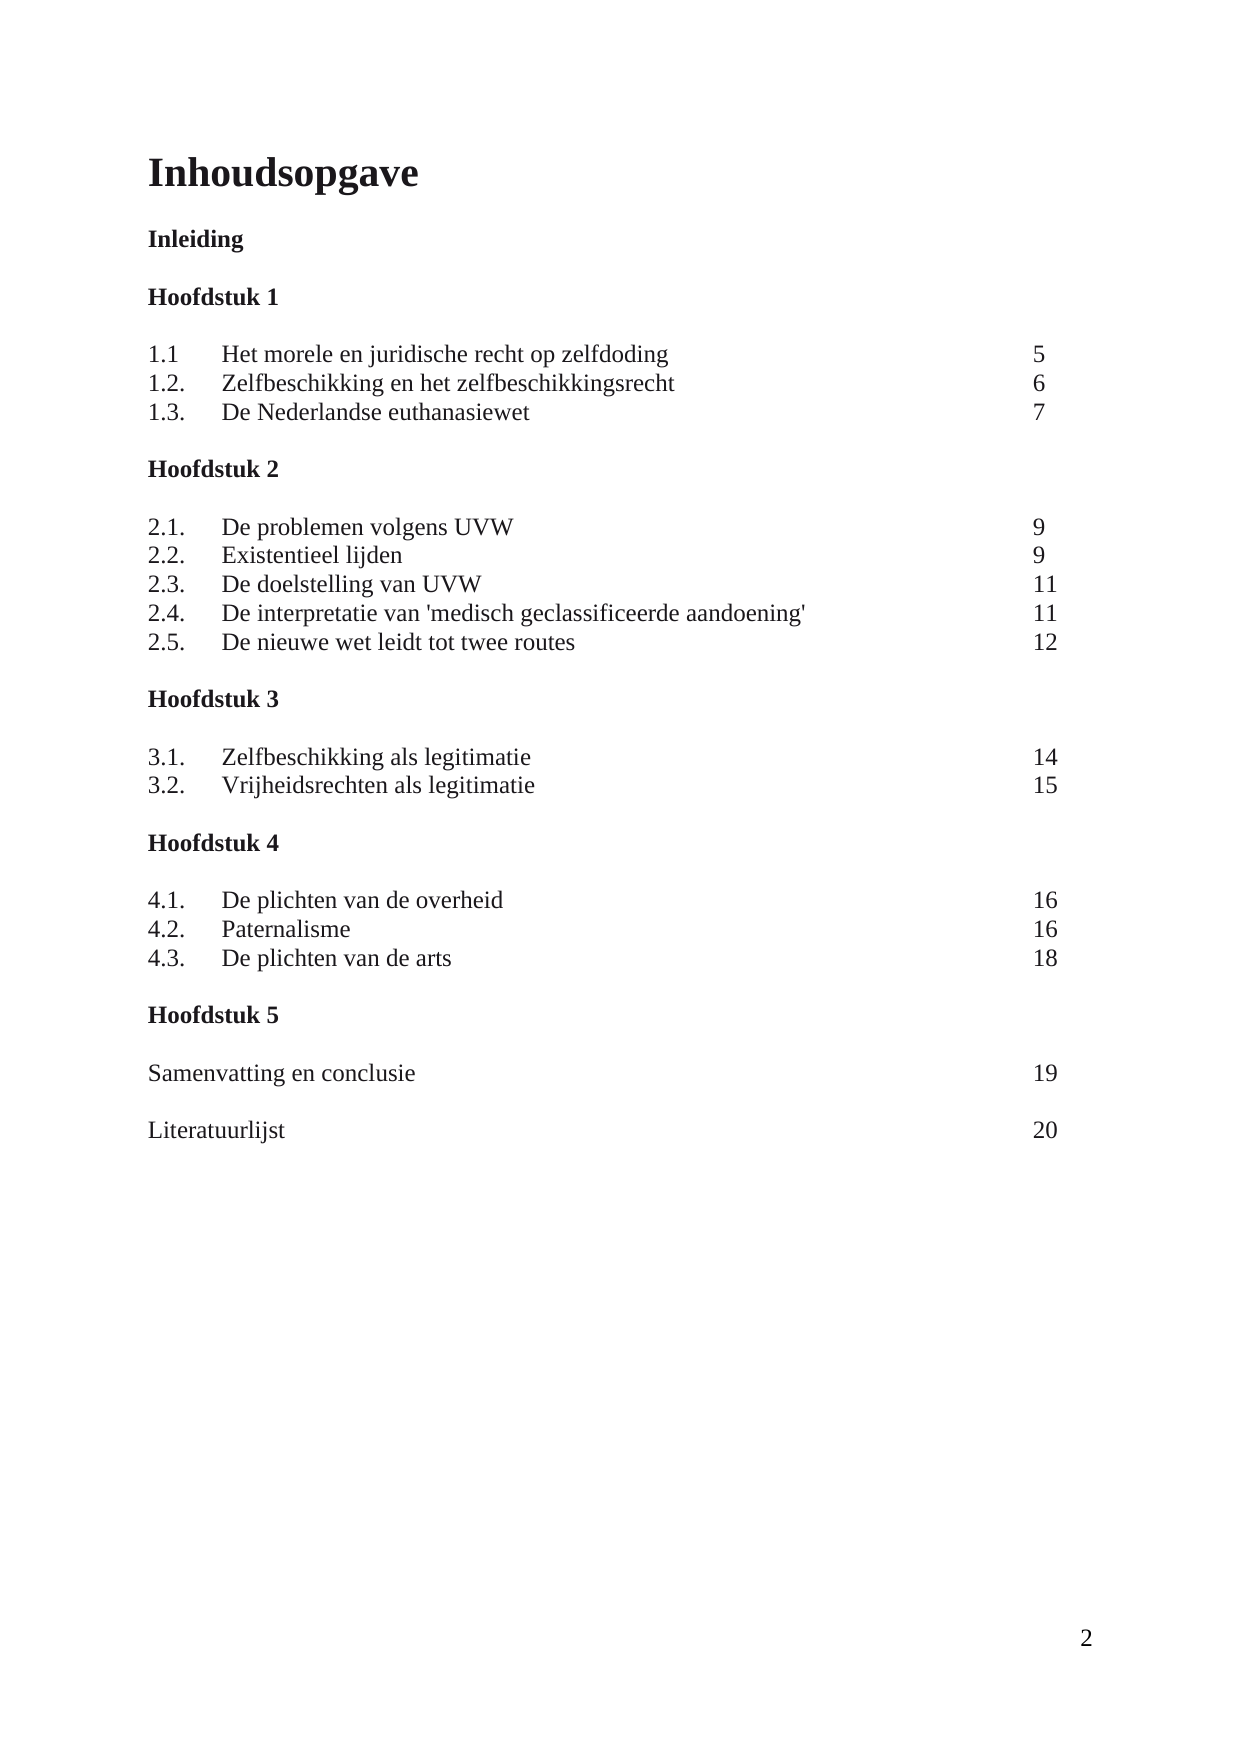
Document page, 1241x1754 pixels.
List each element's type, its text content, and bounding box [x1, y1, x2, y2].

text 2.5. De nieuwe wet leidt tot twee routes 12 [148, 627, 1093, 656]
text 2.2. Existentieel lijden 9 [148, 541, 1093, 569]
text Inhoudsopgave [148, 148, 1093, 196]
text 3.2. Vrijheidsrechten als legitimatie 15 [148, 771, 1093, 799]
text 1.1 Het morele en juridische recht op zelfdoding 5 [148, 339, 1093, 368]
text Hoofdstuk 3 [148, 684, 1093, 713]
text Samenvatting en conclusie 19 [148, 1058, 1093, 1087]
text 3.1. Zelfbeschikking als legitimatie 14 [148, 742, 1093, 771]
text Inleiding [148, 224, 1093, 253]
text 4.1. De plichten van de overheid 16 [148, 886, 1093, 914]
text 2.4. De interpretatie van 'medisch geclassificeerde aandoening' 11 [148, 598, 1093, 627]
text 4.2. Paternalisme 16 [148, 914, 1093, 943]
text Literatuurlijst 20 [148, 1116, 1093, 1144]
text 1.2. Zelfbeschikking en het zelfbeschikkingsrecht 6 [148, 368, 1093, 397]
text 2.1. De problemen volgens UVW 9 [148, 512, 1093, 541]
text 4.3. De plichten van de arts 18 [148, 943, 1093, 972]
text 2.3. De doelstelling van UVW 11 [148, 569, 1093, 598]
text 1.3. De Nederlandse euthanasiewet 7 [148, 397, 1093, 426]
text Hoofdstuk 1 [148, 282, 1093, 311]
text Hoofdstuk 2 [148, 454, 1093, 483]
text Hoofdstuk 5 [148, 1001, 1093, 1029]
text Hoofdstuk 4 [148, 828, 1093, 857]
